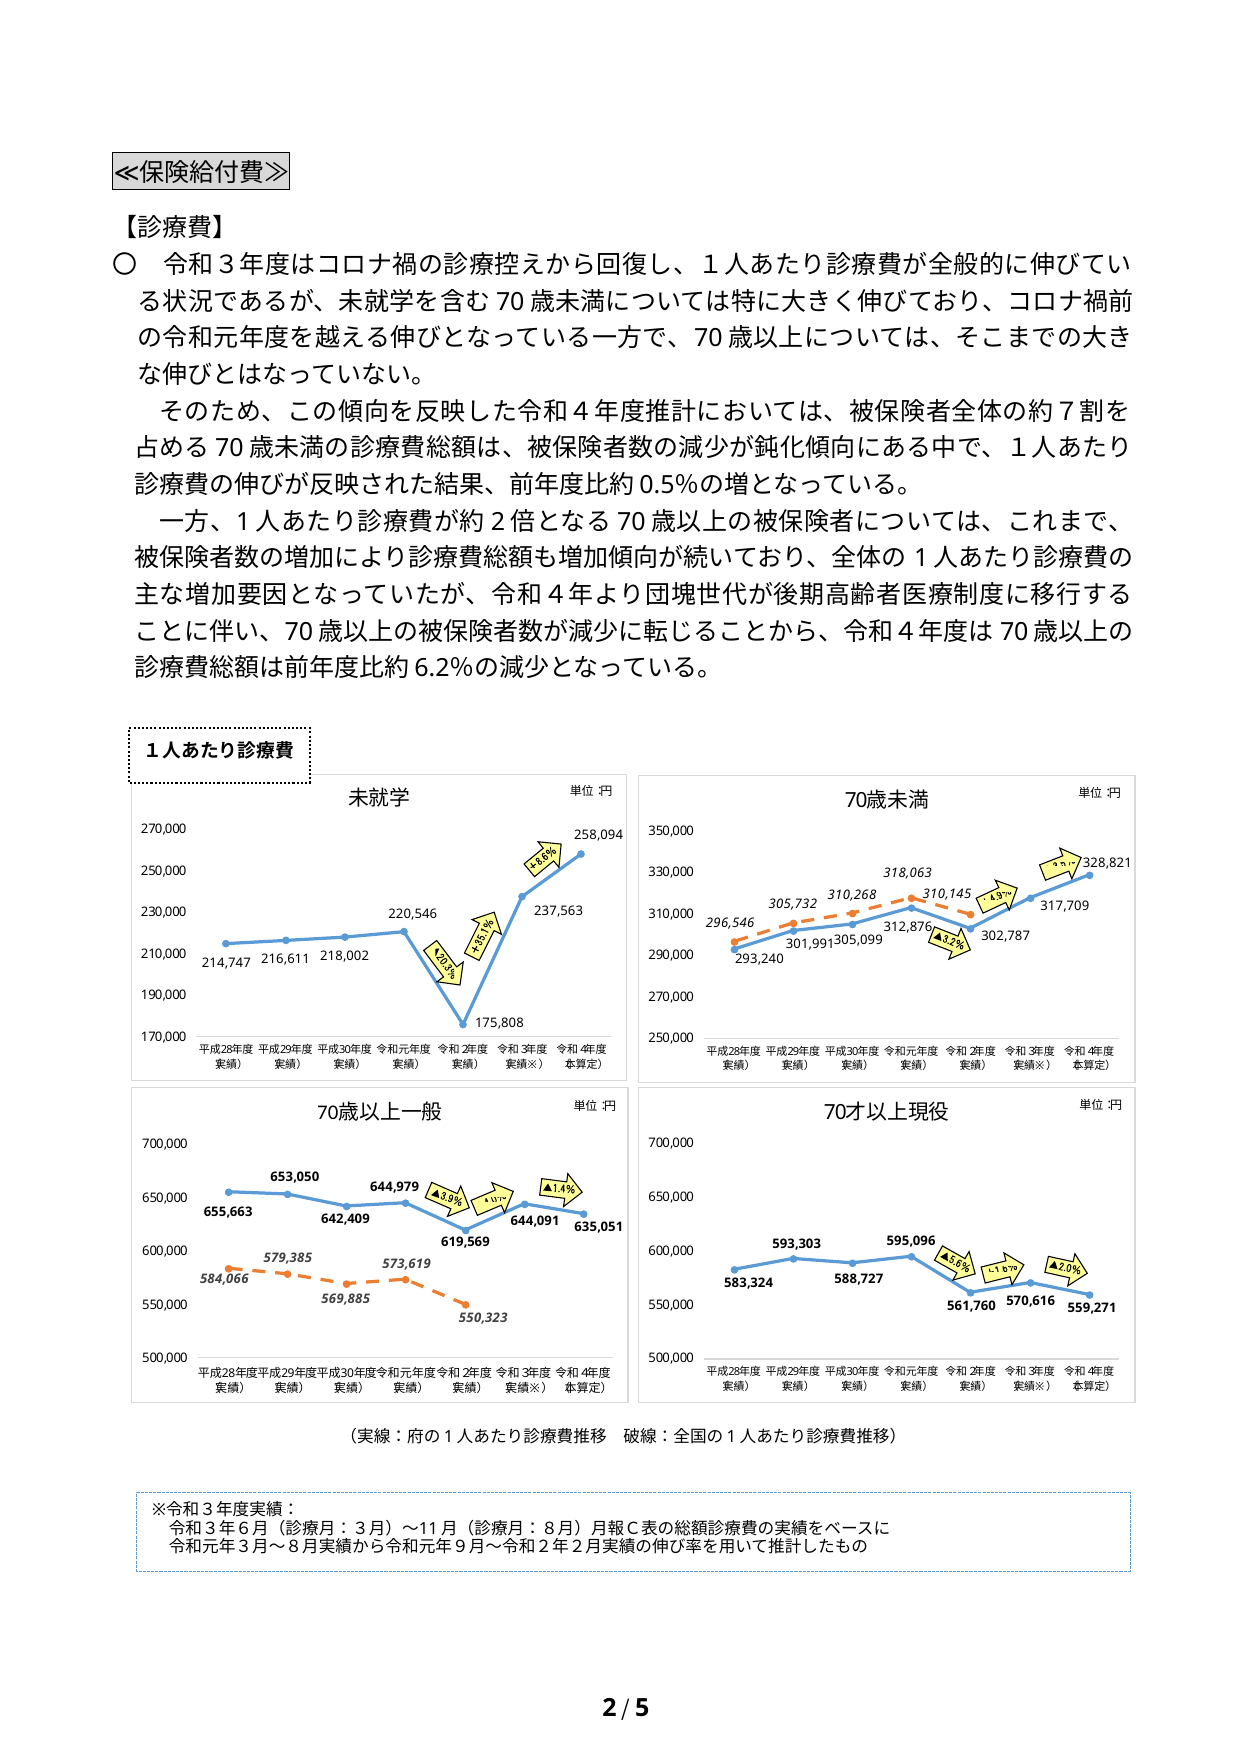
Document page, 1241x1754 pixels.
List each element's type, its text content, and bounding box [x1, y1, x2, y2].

text 【診療費】 [112, 207, 1134, 244]
text 一方、1人あたり診療費が約2倍となる70歳以上の被保険者については、これまで、被保険者数の増加により診療費総額も増加傾向が続いており、全体の1人あたり診療費の主な増加要因となっていたが、令和４年より団塊世代が後期高齢者医療制度に移行する ことに伴い、70歳以上の被保険者数が減少に転じることから、令和４年度は70歳以上の診療費総額は前年度比約6.2％の減少となっている。 [134, 501, 1134, 684]
text ≪保険給付費≫ [112, 134, 1134, 207]
text 〇 令和３年度はコロナ禍の診療控えから回復し、１人あたり診療費が全般的に伸びている状況であるが、未就学を含む70歳未満については特に大きく伸びており、コロナ禍前の令和元年度を越える伸びとなっている一方で、70歳以上については、そこまでの大きな伸びとはなっていない。 [112, 244, 1134, 391]
text そのため、この傾向を反映した令和４年度推計においては、被保険者全体の約７割を 占める70歳未満の診療費総額は、被保険者数の減少が鈍化傾向にある中で、１人あたり診療費の伸びが反映された結果、前年度比約0.5％の増となっている。 [134, 391, 1134, 501]
text （実線：府の1人あたり診療費推移 破線：全国の1人あたり診療費推移） [112, 757, 1134, 1454]
